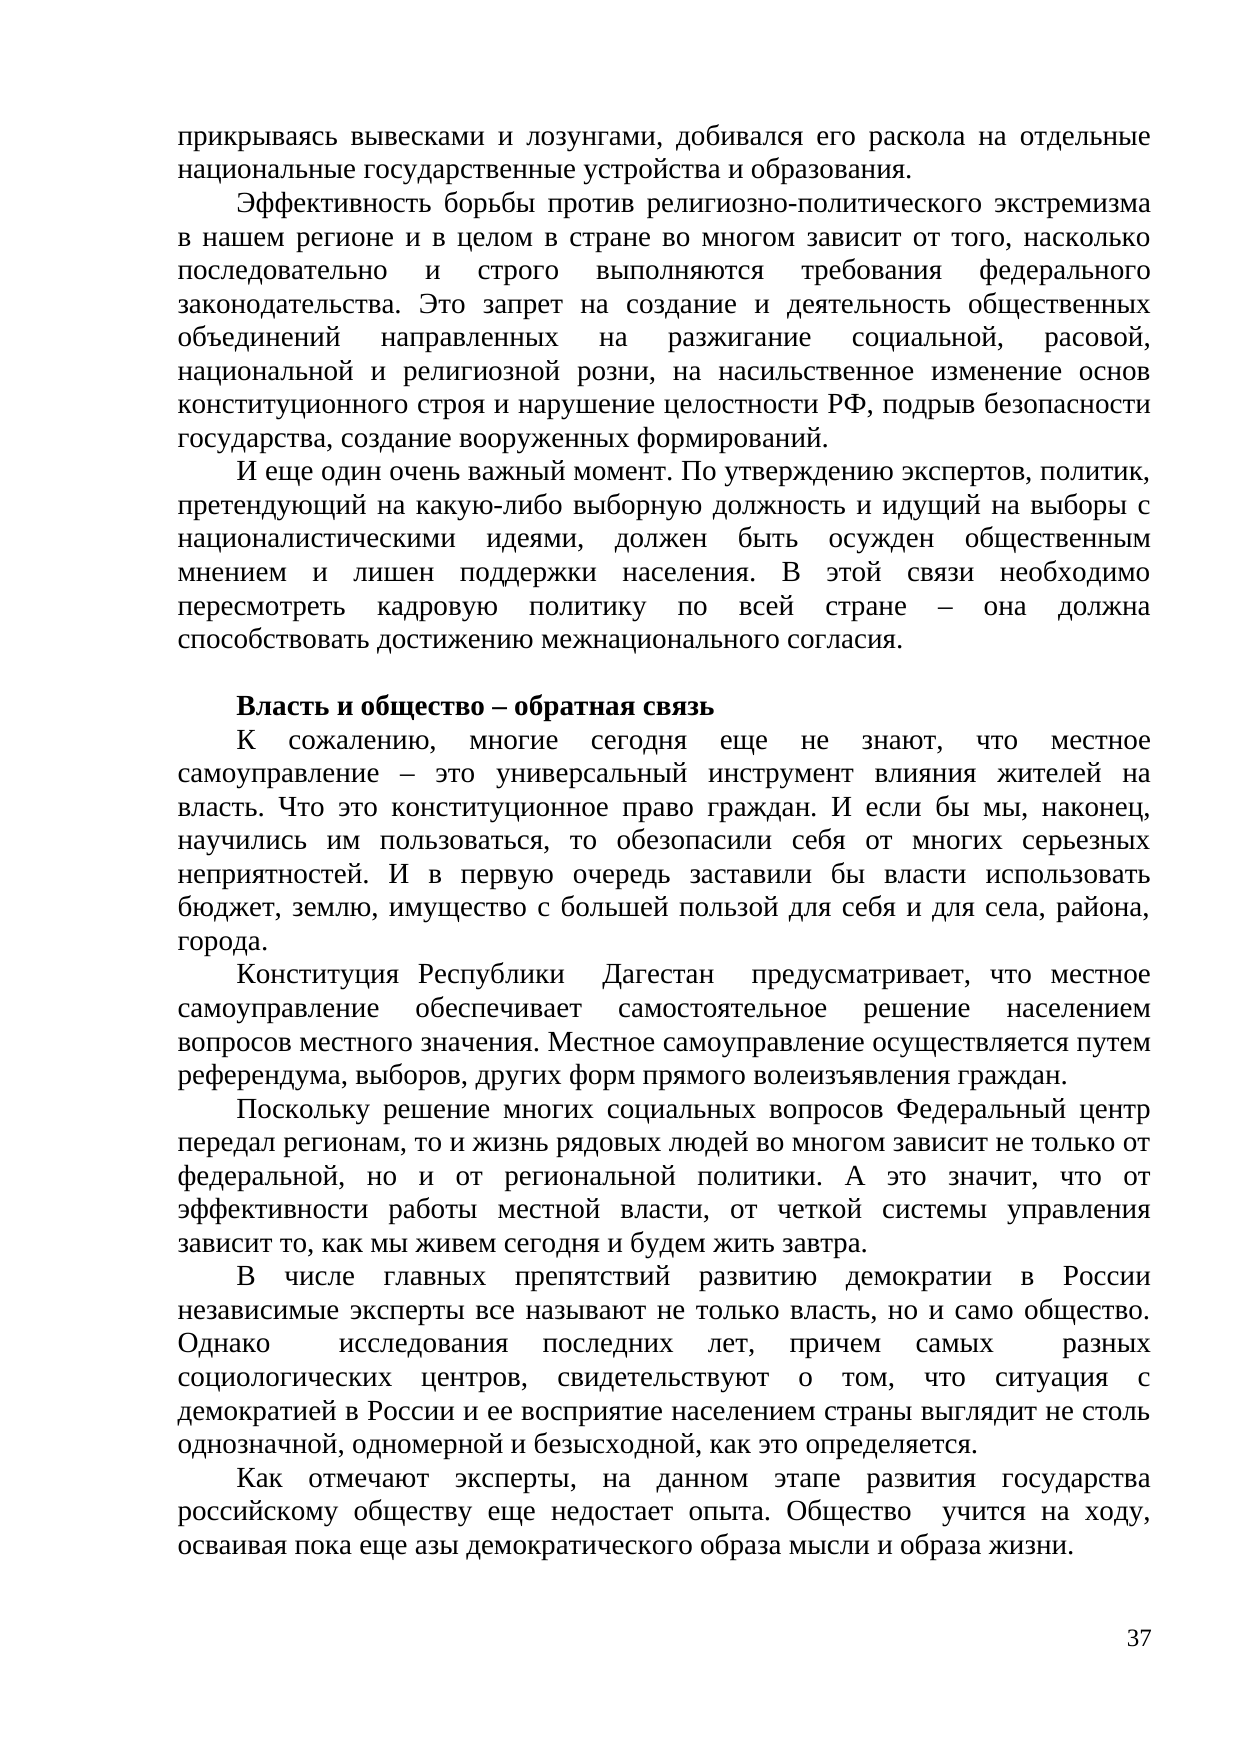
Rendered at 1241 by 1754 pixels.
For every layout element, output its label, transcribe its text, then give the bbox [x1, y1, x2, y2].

text В числе главных препятствий развитию демократии в России независимые эксперты все называют не только власть, но и само общество. Однако исследования последних лет, причем самых разных социологических центров, свидетельствуют о том, что ситуация с демократией в России и ее восприятие населением страны выглядит не столь однозначной, одномерной и безысходной, как это определяется. [177, 1258, 1152, 1460]
text Как отмечают эксперты, на данном этапе развития государства российскому обществу еще недостает опыта. Общество учится на ходу, осваивая пока еще азы демократического образа мысли и образа жизни. [177, 1460, 1152, 1560]
text Поскольку решение многих социальных вопросов Федеральный центр передал регионам, то и жизнь рядовых людей во многом зависит не только от федеральной, но и от региональной политики. А это значит, что от эффективности работы местной власти, от четкой системы управления зависит то, как мы живем сегодня и будем жить завтра. [177, 1091, 1152, 1258]
text Эффективность борьбы против религиозно-политического экстремизма в нашем регионе и в целом в стране во многом зависит от того, насколько последовательно и строго выполняются требования федерального законодательства. Это запрет на создание и деятельность общественных объединений направленных на разжигание социальной, расовой, национальной и религиозной розни, на насильственное изменение основ конституционного строя и нарушение целостности РФ, подрыв безопасности государства, создание вооруженных формирований. [177, 185, 1152, 453]
text К сожалению, многие сегодня еще не знают, что местное самоуправление – это универсальный инструмент влияния жителей на власть. Что это конституционное право граждан. И если бы мы, наконец, научились им пользоваться, то обезопасили себя от многих серьезных неприятностей. И в первую очередь заставили бы власти использовать бюджет, землю, имущество с большей пользой для себя и для села, района, города. [177, 722, 1152, 957]
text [177, 118, 1152, 185]
text Конституция Республики Дагестан предусматривает, что местное самоуправление обеспечивает самостоятельное решение населением вопросов местного значения. Местное самоуправление осуществляется путем референдума, выборов, других форм прямого волеизъявления граждан. [177, 957, 1152, 1091]
text И еще один очень важный момент. По утверждению экспертов, политик, претендующий на какую-либо выборную должность и идущий на выборы с националистическими идеями, должен быть осужден общественным мнением и лишен поддержки населения. В этой связи необходимо пересмотреть кадровую политику по всей стране – она должна способствовать достижению межнационального согласия. [177, 453, 1152, 655]
text Власть и общество – обратная связь [177, 688, 1152, 722]
